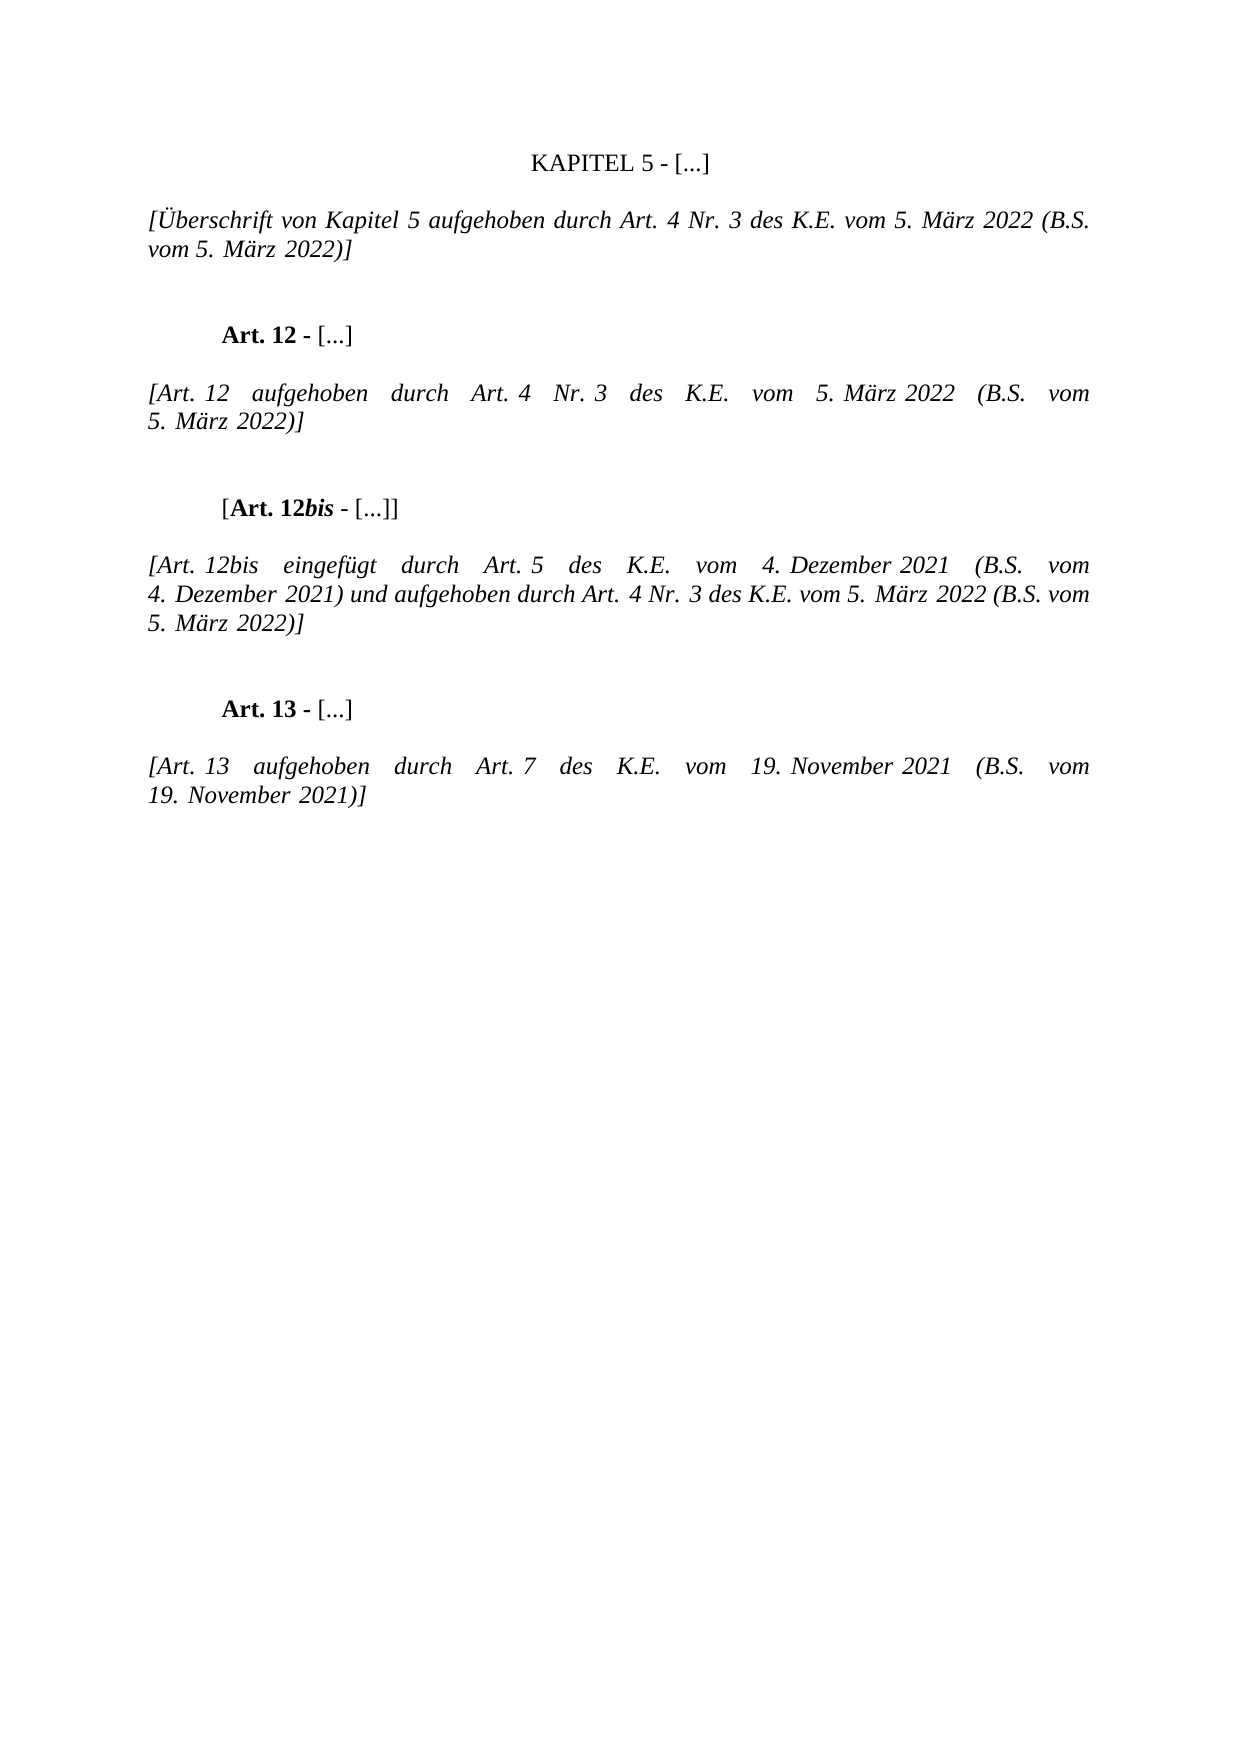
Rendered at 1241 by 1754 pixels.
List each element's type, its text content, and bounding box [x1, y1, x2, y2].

text [Überschrift von Kapitel 5 aufgehoben durch Art. 4 Nr. 3 des K.E. vom 5. März 2022 (B.S. vom 5. März 2022)] [148, 205, 1092, 263]
text Art. 12 - [...] [148, 320, 1092, 349]
text KAPITEL 5 - [...] [148, 148, 1092, 176]
text [Art. 13 aufgehoben durch Art. 7 des K.E. vom 19. November 2021 (B.S. vom 19. November 2021)] [148, 751, 1092, 809]
text [Art. 12bis - [...]] [148, 493, 1092, 521]
text [Art. 12 aufgehoben durch Art. 4 Nr. 3 des K.E. vom 5. März 2022 (B.S. vom 5. März 2022)] [148, 378, 1092, 435]
text Art. 13 - [...] [148, 694, 1092, 723]
text [Art. 12bis eingefügt durch Art. 5 des K.E. vom 4. Dezember 2021 (B.S. vom 4. Dezember 2021) und aufgehoben durch Art. 4 Nr. 3 des K.E. vom 5. März 2022 (B.S. vom 5. März 2022)] [148, 550, 1092, 636]
